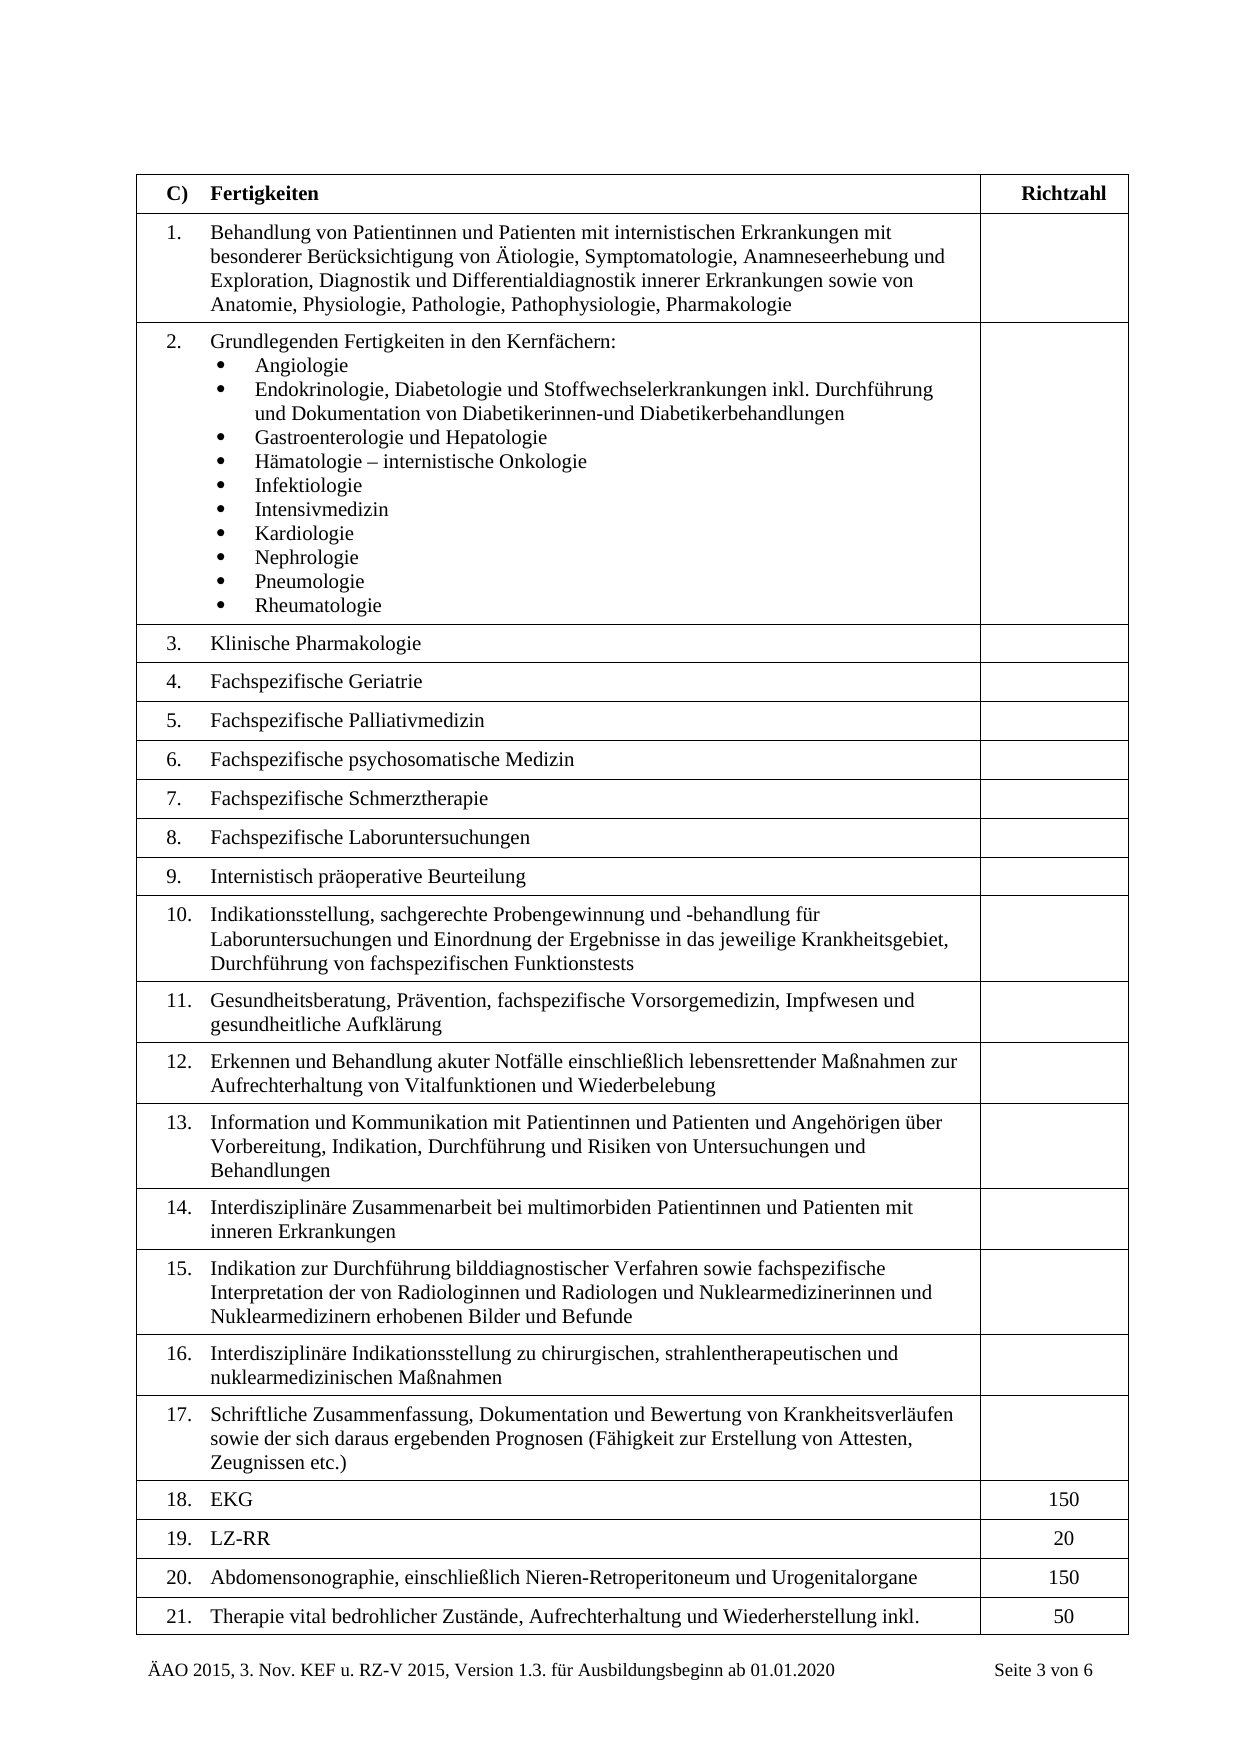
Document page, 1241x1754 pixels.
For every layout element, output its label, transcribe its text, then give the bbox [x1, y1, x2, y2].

table_cell [981, 663, 1128, 701]
table_cell [981, 1335, 1128, 1395]
table_cell [981, 1104, 1128, 1188]
table_cell Information und Kommunikation mit Patientinnen und Patienten und Angehörigen über Vorbereitung, Indikation, Durchführung und Risiken von Untersuchungen und Behandlungen [137, 1104, 980, 1188]
table_cell Indikationsstellung, sachgerechte Probengewinnung und -behandlung für Laboruntersuchungen und Einordnung der Ergebnisse in das jeweilige Krankheitsgebiet, Durchführung von fachspezifischen Funktionstests [137, 896, 980, 981]
table_cell [981, 625, 1128, 662]
table_cell Fachspezifische psychosomatische Medizin [137, 741, 980, 779]
table_cell [981, 702, 1128, 740]
table_cell [981, 323, 1128, 623]
table_cell Fachspezifische Geriatrie [137, 663, 980, 701]
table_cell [137, 1598, 980, 1634]
table_cell 50 [981, 1598, 1128, 1634]
table_cell [981, 858, 1128, 895]
table_cell [981, 982, 1128, 1042]
table_cell EKG [137, 1481, 980, 1519]
table_cell Erkennen und Behandlung akuter Notfälle einschließlich lebensrettender Maßnahmen zur Aufrechterhaltung von Vitalfunktionen und Wiederbelebung [137, 1043, 980, 1103]
table_cell Fachspezifische Schmerztherapie [137, 780, 980, 818]
table_cell [981, 819, 1128, 857]
table_cell [981, 741, 1128, 779]
table_cell Abdomensonographie, einschließlich Nieren-Retroperitoneum und Urogenitalorgane [137, 1559, 980, 1597]
table_cell Grundlegenden Fertigkeiten in den Kernfächern: Angiologie Endokrinologie, Diabetologie und Stoffwechselerkrankungen inkl. Durchführung und Dokumentation von Diabetikerinnen-und Diabetikerbehandlungen Gastroenterologie und Hepatologie Hämatologie – internistische Onkologie Infektiologie Intensivmedizin Kardiologie Nephrologie Pneumologie Rheumatologie [137, 323, 980, 623]
table_cell Schriftliche Zusammenfassung, Dokumentation und Bewertung von Krankheitsverläufen sowie der sich daraus ergebenden Prognosen (Fähigkeit zur Erstellung von Attesten, Zeugnissen etc.) [137, 1396, 980, 1480]
table_cell Fachspezifische Palliativmedizin [137, 702, 980, 740]
table_cell 150 [981, 1481, 1128, 1519]
table_cell 150 [981, 1559, 1128, 1597]
table_cell [981, 1250, 1128, 1334]
table_cell Interdisziplinäre Zusammenarbeit bei multimorbiden Patientinnen und Patienten mit inneren Erkrankungen [137, 1189, 980, 1249]
table_cell [981, 780, 1128, 818]
table_cell Fachspezifische Laboruntersuchungen [137, 819, 980, 857]
table_cell 20 [981, 1520, 1128, 1558]
table_cell [981, 896, 1128, 981]
table_cell Interdisziplinäre Indikationsstellung zu chirurgischen, strahlentherapeutischen und nuklearmedizinischen Maßnahmen [137, 1335, 980, 1395]
table_cell [981, 1189, 1128, 1249]
table_cell Indikation zur Durchführung bilddiagnostischer Verfahren sowie fachspezifische Interpretation der von Radiologinnen und Radiologen und Nuklearmedizinerinnen und Nuklearmedizinern erhobenen Bilder und Befunde [137, 1250, 980, 1334]
table_cell [981, 1043, 1128, 1103]
table_cell Klinische Pharmakologie [137, 625, 980, 662]
table_cell [981, 1396, 1128, 1480]
table_cell LZ-RR [137, 1520, 980, 1558]
table_header Richtzahl [981, 175, 1128, 213]
table_cell Behandlung von Patientinnen und Patienten mit internistischen Erkrankungen mit besonderer Berücksichtigung von Ätiologie, Symptomatologie, Anamneseerhebung und Exploration, Diagnostik und Differentialdiagnostik innerer Erkrankungen sowie von Anatomie, Physiologie, Pathologie, Pathophysiologie, Pharmakologie [137, 214, 980, 322]
table_header C) Fertigkeiten [137, 175, 980, 213]
table_cell Internistisch präoperative Beurteilung [137, 858, 980, 895]
table_cell [981, 214, 1128, 322]
table_cell Gesundheitsberatung, Prävention, fachspezifische Vorsorgemedizin, Impfwesen und gesundheitliche Aufklärung [137, 982, 980, 1042]
